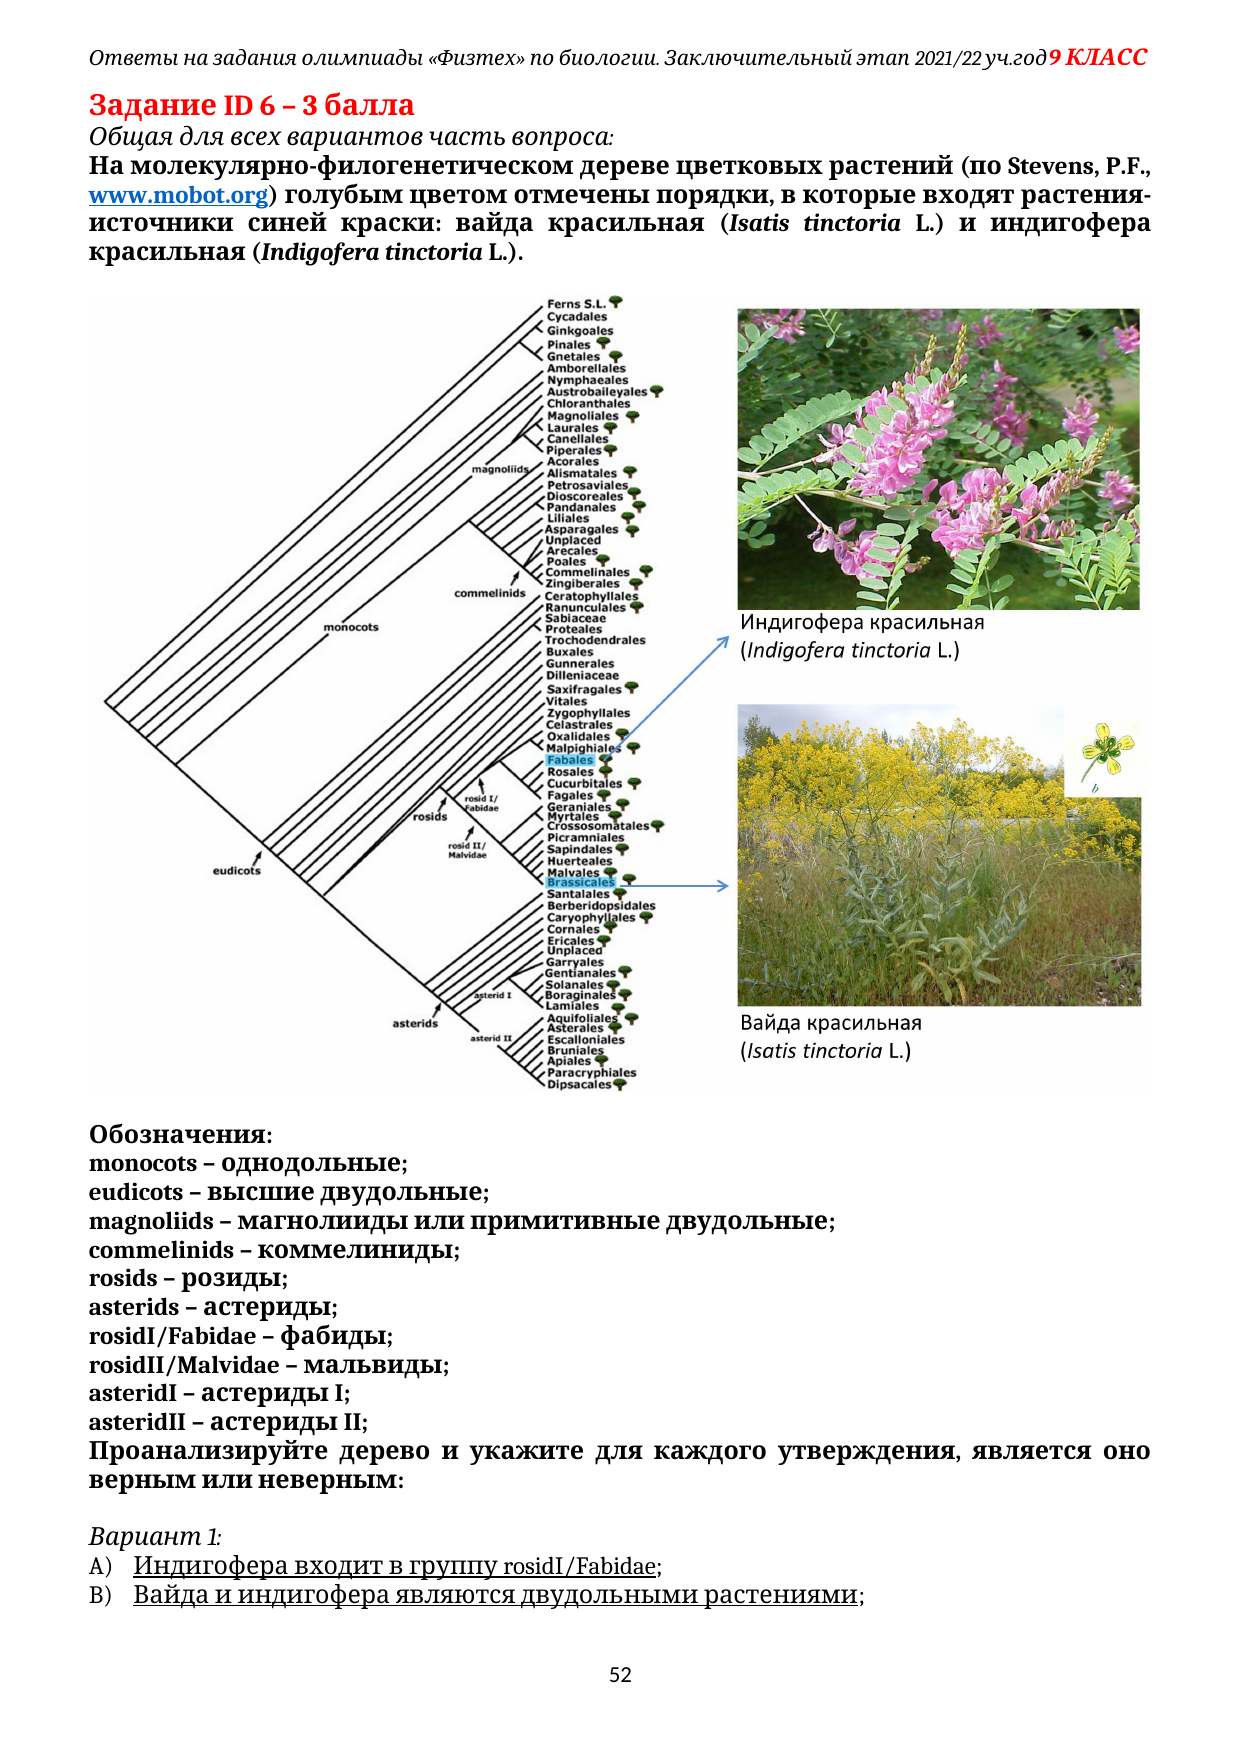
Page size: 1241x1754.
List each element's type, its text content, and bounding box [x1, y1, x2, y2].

list Индигофера входит в группу rosidI/Fabidae; [89, 1552, 1152, 1581]
text eudicots – высшие двудольные; [89, 1178, 1152, 1207]
text asterids – астериды; [89, 1293, 1152, 1322]
text monocots – однодольные; [89, 1149, 1152, 1178]
text Вариант 1: [89, 1523, 1152, 1552]
list Вайда и индигофера являются двудольными растениями; [89, 1581, 1152, 1609]
text Задание ID 6 – 3 балла [89, 89, 1152, 123]
text rosidI/Fabidae – фабиды; [89, 1322, 1152, 1351]
text На молекулярно-филогенетическом дереве цветковых растений (по Stevens, P.F., www.mobot.org) голубым цветом отмечены порядки, в которые входят растения-источники синей краски: вайда красильная (Isatis tinctoria L.) и индигофера красильная (Indigofera tinctoria L.). [89, 152, 1152, 267]
text commelinids – коммелиниды; [89, 1236, 1152, 1264]
text Проанализируйте дерево и укажите для каждого утверждения, является оно верным или неверным: [89, 1437, 1152, 1494]
text rosidII/Malvidae – мальвиды; [89, 1351, 1152, 1379]
text Обозначения: [89, 1121, 1152, 1149]
text magnoliids – магнолииды или примитивные двудольные; [89, 1207, 1152, 1236]
text rosids – розиды; [89, 1264, 1152, 1293]
text asteridI – астериды I; [89, 1379, 1152, 1408]
text Общая для всех вариантов часть вопроса: [89, 123, 1152, 152]
picture [88, 295, 1152, 1092]
text asteridII – астериды II; [89, 1408, 1152, 1437]
